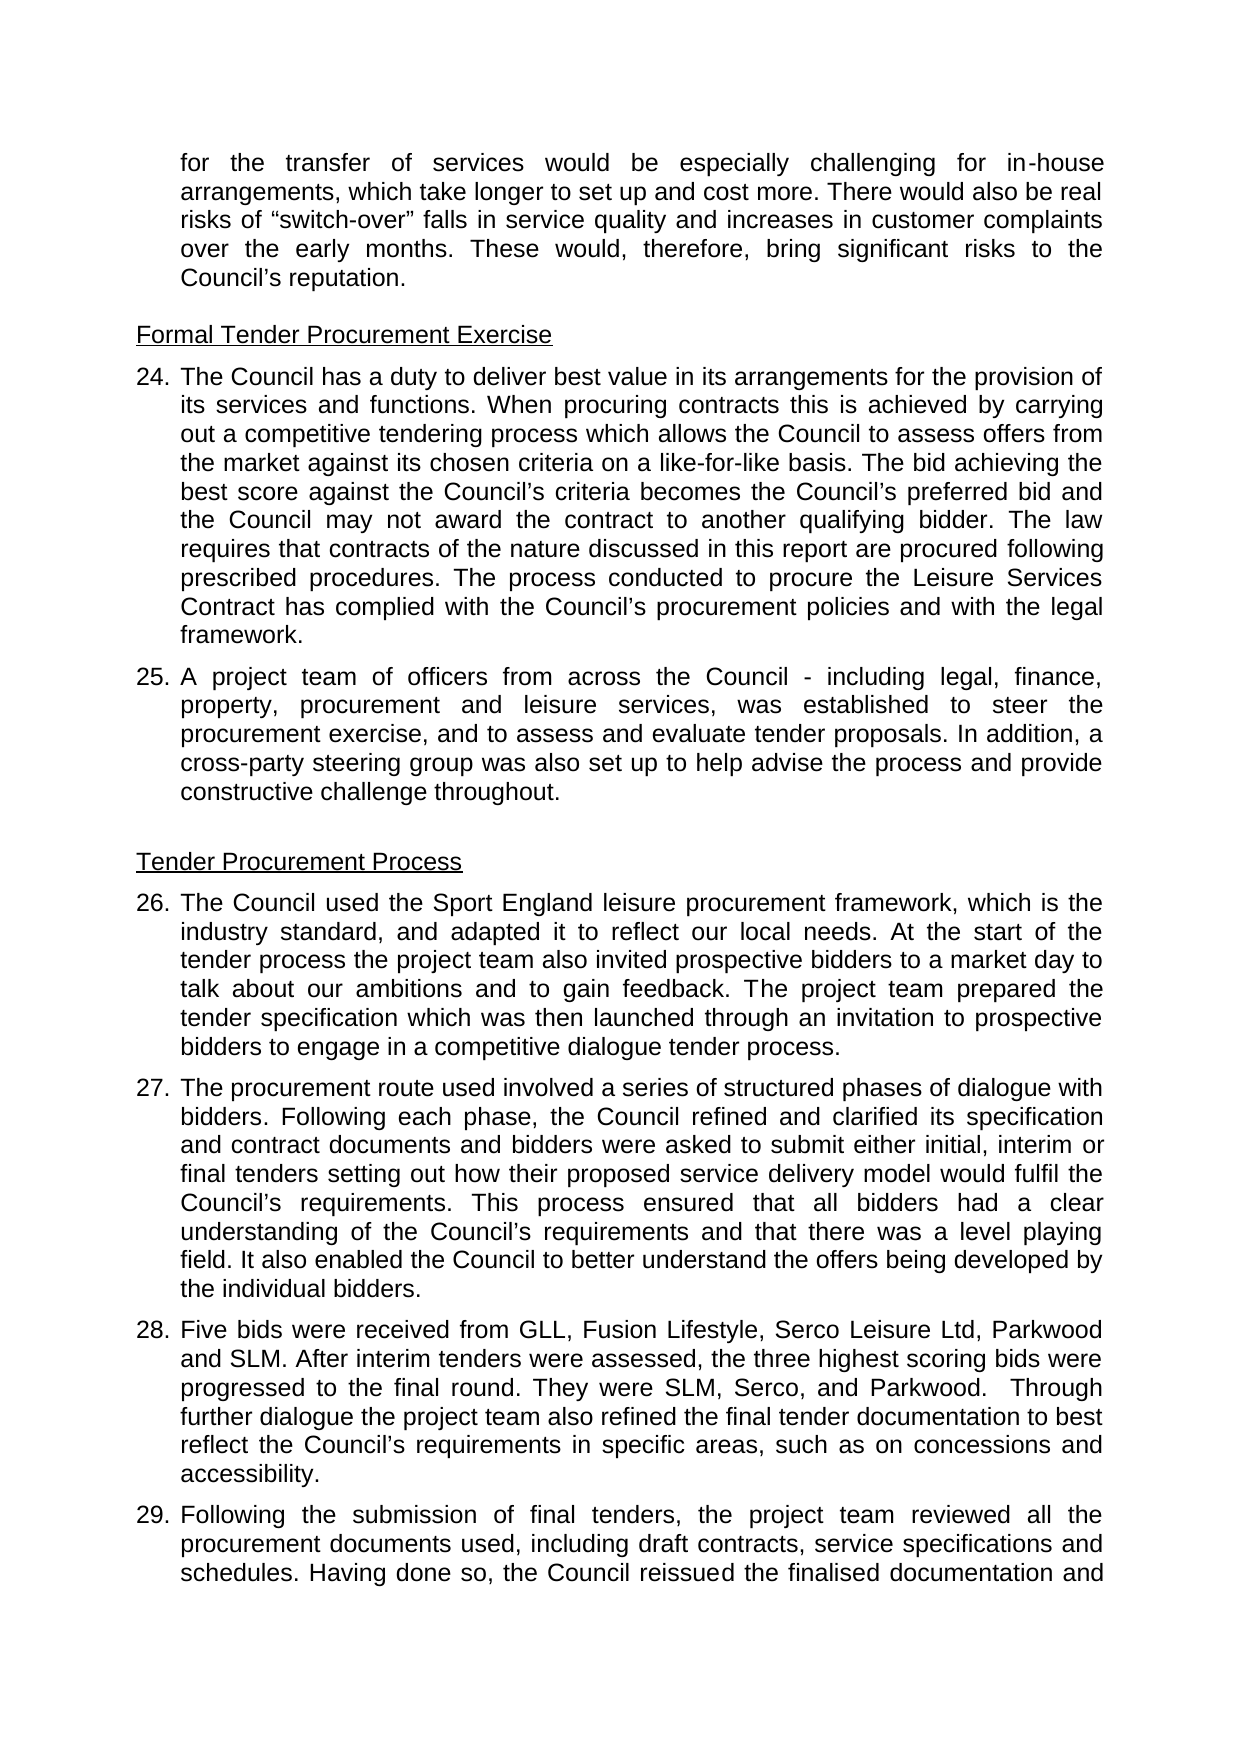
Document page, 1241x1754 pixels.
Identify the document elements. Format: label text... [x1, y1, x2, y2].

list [136, 148, 1104, 291]
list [136, 1500, 1104, 1586]
text Formal Tender Procurement Exercise [136, 320, 1104, 349]
list A project team of officers from across the Council - including legal, finance, property, procurement and leisure services, was established to steer the procurement exercise, and to assess and evaluate tender proposals. In addition, a cross-party steering group was also set up to help advise the process and provide constructive challenge throughout. [136, 661, 1104, 805]
list Five bids were received from GLL, Fusion Lifestyle, Serco Leisure Ltd, Parkwood and SLM. After interim tenders were assessed, the three highest scoring bids were progressed to the final round. They were SLM, Serco, and Parkwood. Through further dialogue the project team also refined the final tender documentation to best reflect the Council’s requirements in specific areas, such as on concessions and accessibility. [136, 1315, 1104, 1488]
text Tender Procurement Process [136, 846, 1104, 875]
list The procurement route used involved a series of structured phases of dialogue with bidders. Following each phase, the Council refined and clarified its specification and contract documents and bidders were asked to submit either initial, interim or final tenders setting out how their proposed service delivery model would fulfil the Council’s requirements. This process ensured that all bidders had a clear understanding of the Council’s requirements and that there was a level playing field. It also enabled the Council to better understand the offers being developed by the individual bidders. [136, 1073, 1104, 1303]
list The Council has a duty to deliver best value in its arrangements for the provision of its services and functions. When procuring contracts this is achieved by carrying out a competitive tendering process which allows the Council to assess offers from the market against its chosen criteria on a like-for-like basis. The bid achieving the best score against the Council’s criteria becomes the Council’s preferred bid and the Council may not award the contract to another qualifying bidder. The law requires that contracts of the nature discussed in this report are procured following prescribed procedures. The process conducted to procure the Leisure Services Contract has complied with the Council’s procurement policies and with the legal framework. [136, 361, 1104, 649]
list The Council used the Sport England leisure procurement framework, which is the industry standard, and adapted it to reflect our local needs. At the start of the tender process the project team also invited prospective bidders to a market day to talk about our ambitions and to gain feedback. The project team prepared the tender specification which was then launched through an invitation to prospective bidders to engage in a competitive dialogue tender process. [136, 888, 1104, 1060]
